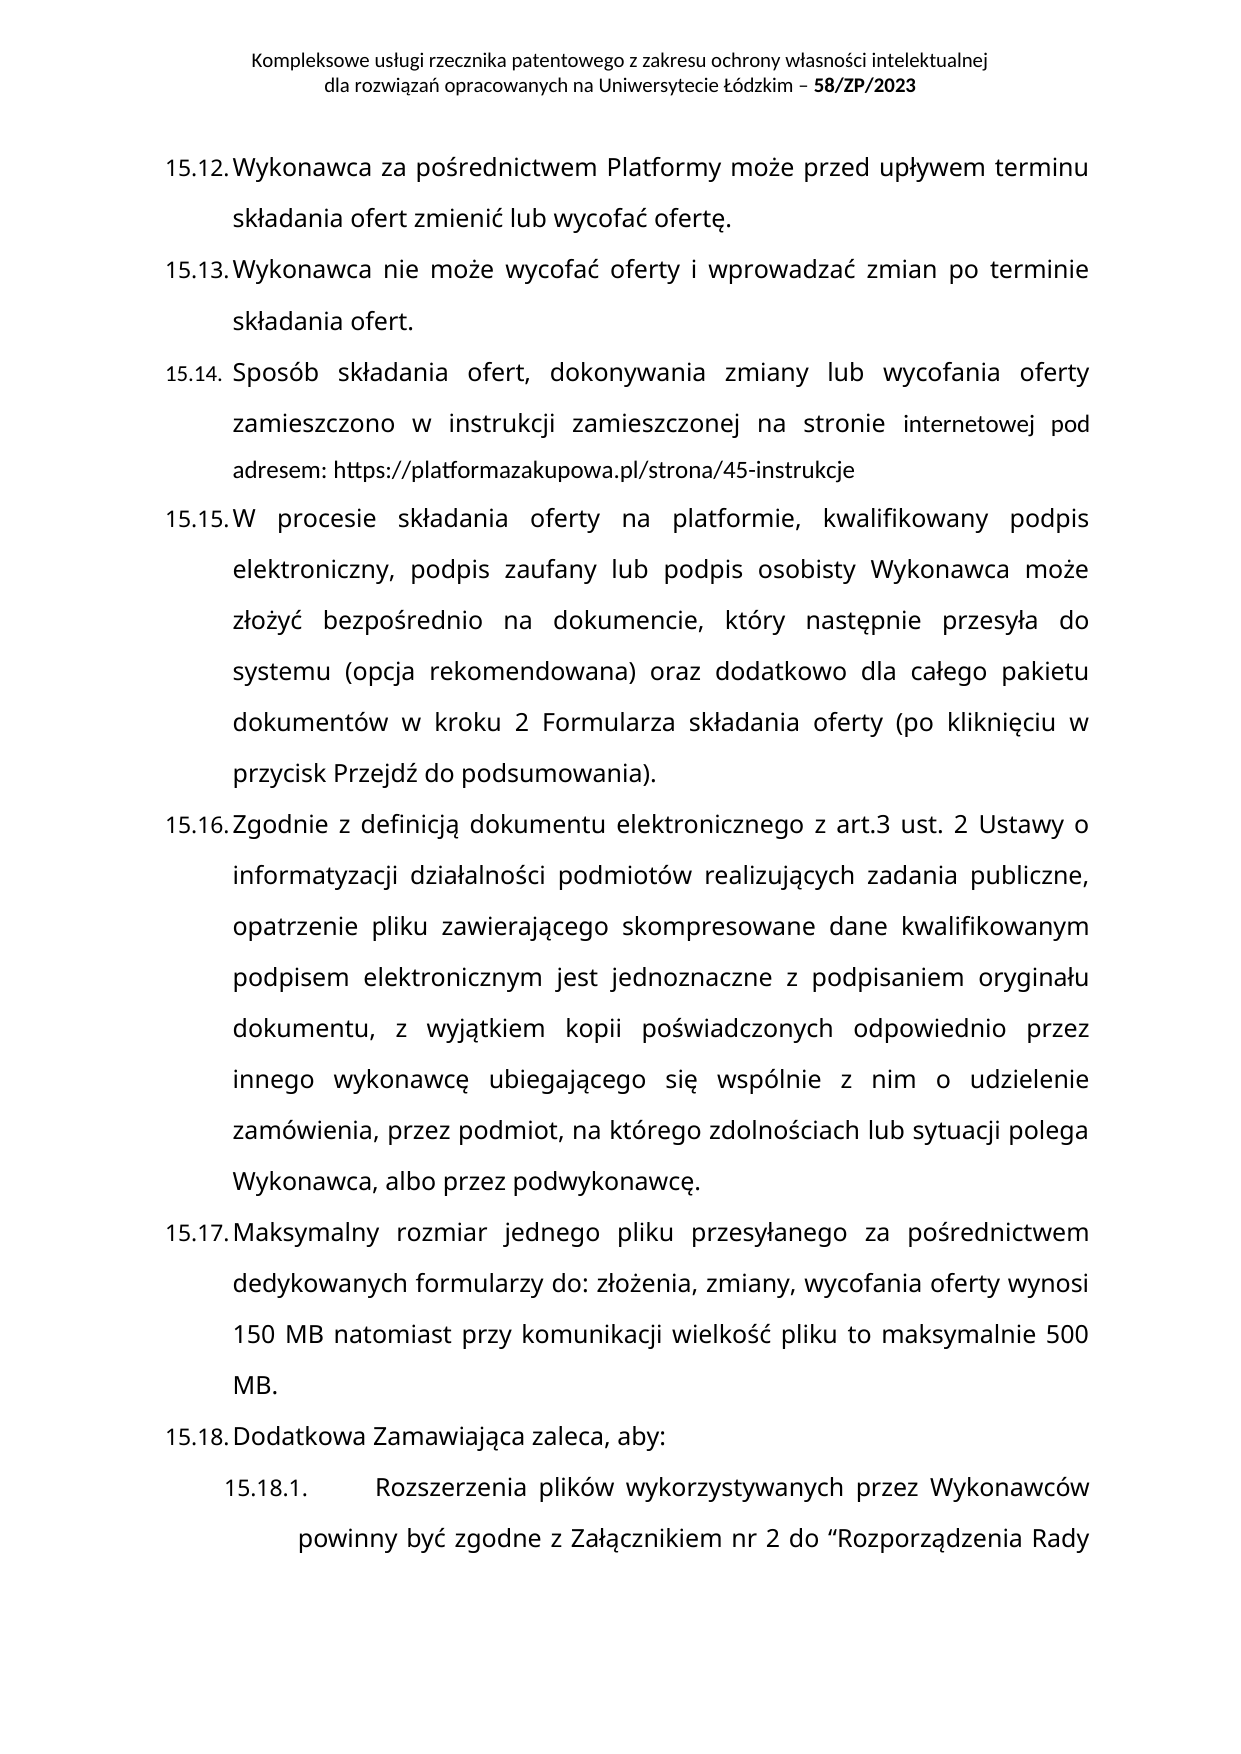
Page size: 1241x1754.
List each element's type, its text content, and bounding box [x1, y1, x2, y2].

list Sposób składania ofert, dokonywania zmiany lub wycofania oferty zamieszczono w instrukcji zamieszczonej na stronie internetowej pod adresem: https://platformazakupowa.pl/strona/45-instrukcje [165, 354, 1090, 485]
list Maksymalny rozmiar jednego pliku przesyłanego za pośrednictwem dedykowanych formularzy do: złożenia, zmiany, wycofania oferty wynosi 150 MB natomiast przy komunikacji wielkość pliku to maksymalnie 500 MB. [165, 1215, 1090, 1402]
list Wykonawca nie może wycofać oferty i wprowadzać zmian po terminie składania ofert. [165, 252, 1090, 337]
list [224, 1470, 1090, 1555]
list Dodatkowa Zamawiająca zaleca, aby: [165, 1419, 1090, 1453]
list Wykonawca za pośrednictwem Platformy może przed upływem terminu składania ofert zmienić lub wycofać ofertę. [165, 150, 1090, 235]
list Zgodnie z definicją dokumentu elektronicznego z art.3 ust. 2 Ustawy o informatyzacji działalności podmiotów realizujących zadania publiczne, opatrzenie pliku zawierającego skompresowane dane kwalifikowanym podpisem elektronicznym jest jednoznaczne z podpisaniem oryginału dokumentu, z wyjątkiem kopii poświadczonych odpowiednio przez innego wykonawcę ubiegającego się wspólnie z nim o udzielenie zamówienia, przez podmiot, na którego zdolnościach lub sytuacji polega Wykonawca, albo przez podwykonawcę. [165, 806, 1090, 1198]
list W procesie składania oferty na platformie, kwalifikowany podpis elektroniczny, podpis zaufany lub podpis osobisty Wykonawca może złożyć bezpośrednio na dokumencie, który następnie przesyła do systemu (opcja rekomendowana) oraz dodatkowo dla całego pakietu dokumentów w kroku 2 Formularza składania oferty (po kliknięciu w przycisk Przejdź do podsumowania). [165, 500, 1090, 789]
